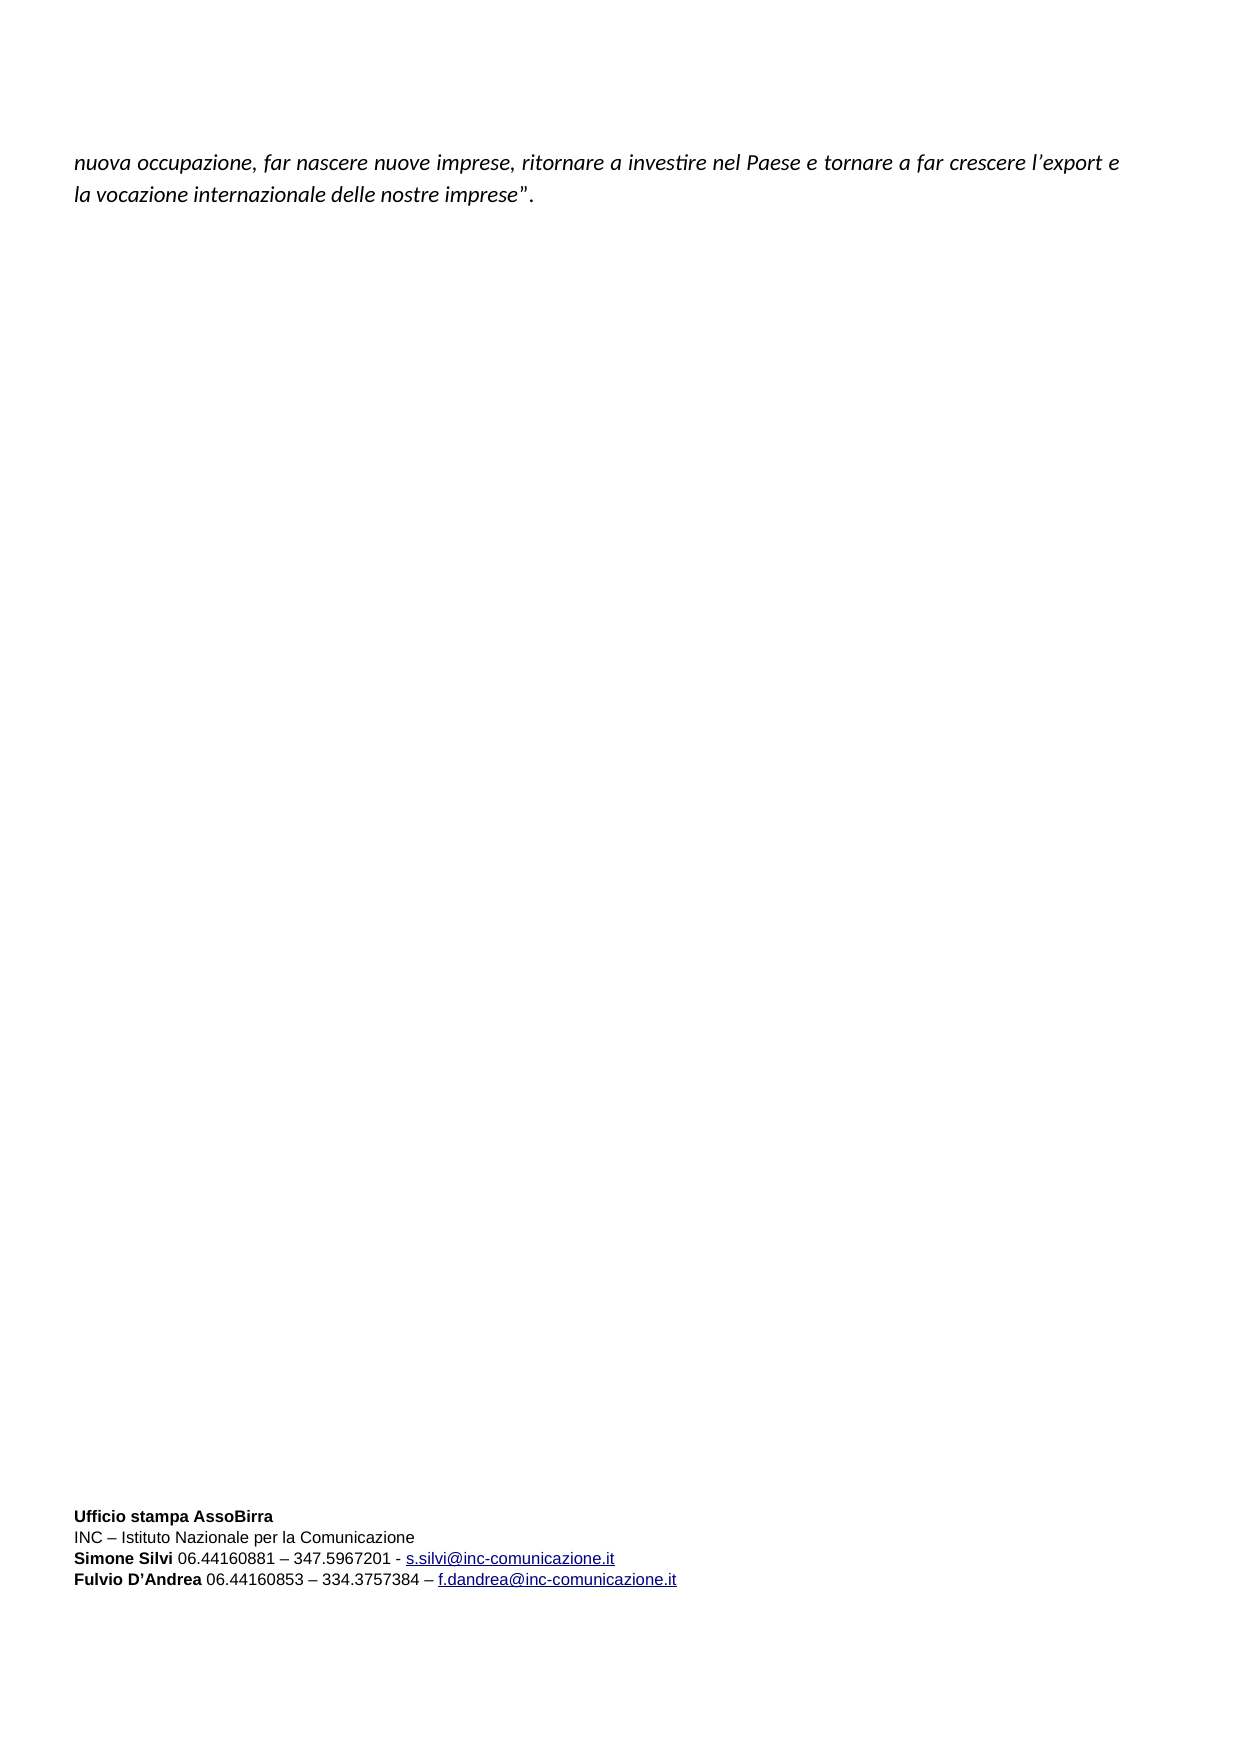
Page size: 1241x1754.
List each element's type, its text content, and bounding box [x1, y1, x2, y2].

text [74, 148, 1122, 208]
text Ufficio stampa AssoBirra [74, 1505, 1122, 1526]
text Simone Silvi 06.44160881 – 347.5967201 - s.silvi@inc-comunicazione.it [74, 1547, 1122, 1568]
text INC – Istituto Nazionale per la Comunicazione [74, 1526, 1122, 1547]
text Fulvio D’Andrea 06.44160853 – 334.3757384 – f.dandrea@inc-comunicazione.it [74, 1568, 1122, 1589]
